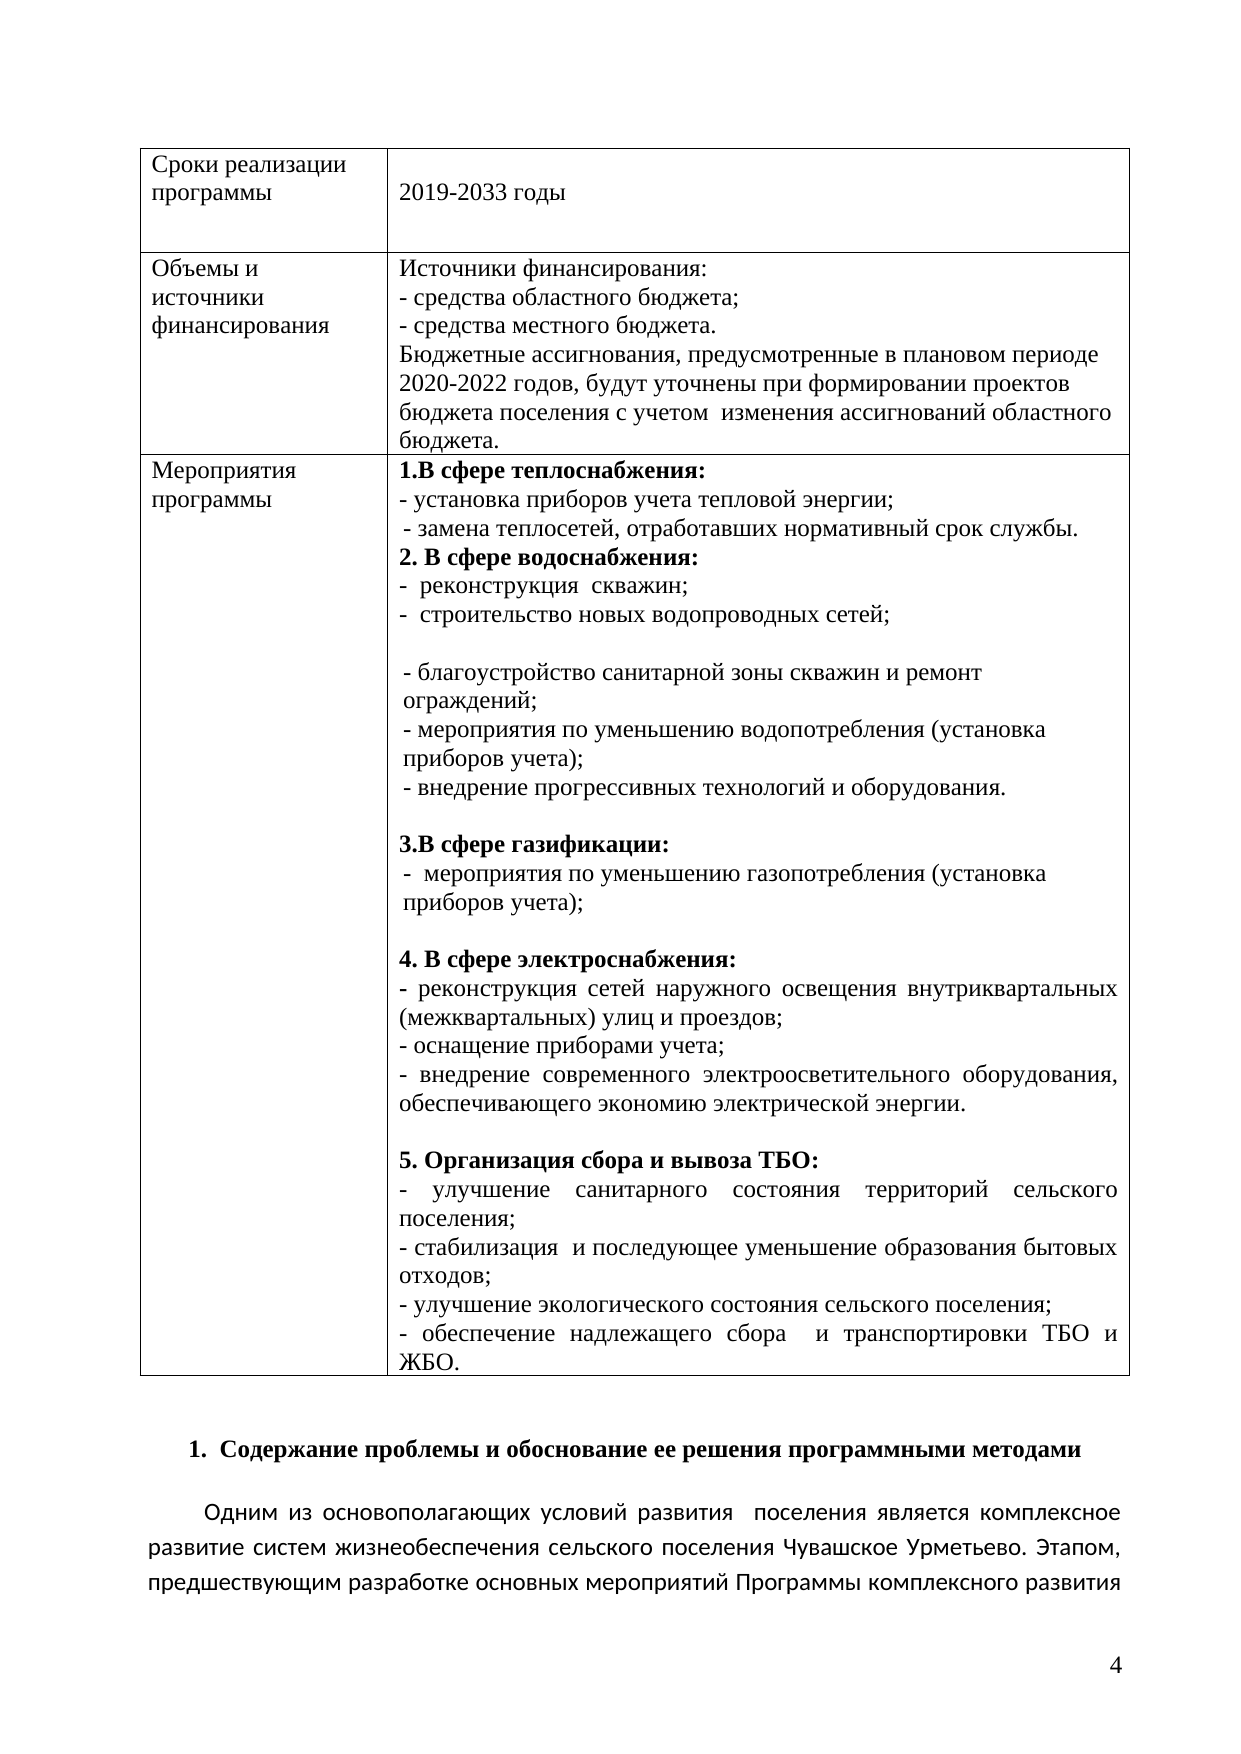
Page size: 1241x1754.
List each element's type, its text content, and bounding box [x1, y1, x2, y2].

table_cell Мероприятия программы [141, 455, 387, 1375]
table_cell Сроки реализации программы [141, 149, 387, 252]
table_cell Источники финансирования: - средства областного бюджета; - средства местного бюджета. Бюджетные ассигнования, предусмотренные в плановом периоде 2020-2022 годов, будут уточнены при формировании проектов бюджета поселения с учетом изменения ассигнований областного бюджета. [388, 253, 1129, 454]
table_cell 2019-2033 годы [388, 149, 1129, 252]
text 1. Содержание проблемы и обоснование ее решения программными методами [148, 1434, 1122, 1463]
table_cell 1.В сфере теплоснабжения: - установка приборов учета тепловой энергии; - замена теплосетей, отработавших нормативный срок службы. 2. В сфере водоснабжения: - реконструкция скважин; - строительство новых водопроводных сетей; - благоустройство санитарной зоны скважин и ремонт ограждений; - мероприятия по уменьшению водопотребления (установка приборов учета); - внедрение прогрессивных технологий и оборудования. 3.В сфере газификации: - мероприятия по уменьшению газопотребления (установка приборов учета); 4. В сфере электроснабжения: - реконструкция сетей наружного освещения внутриквартальных (межквартальных) улиц и проездов; - оснащение приборами учета; - внедрение современного электроосветительного оборудования, обеспечивающего экономию электрической энергии. 5. Организация сбора и вывоза ТБО: - улучшение санитарного состояния территорий сельского поселения; - стабилизация и последующее уменьшение образования бытовых отходов; - улучшение экологического состояния сельского поселения; - обеспечение надлежащего сбора и транспортировки ТБО и ЖБО. [388, 455, 1129, 1375]
table_cell Объемы и источники финансирования [141, 253, 387, 454]
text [148, 1496, 1122, 1597]
